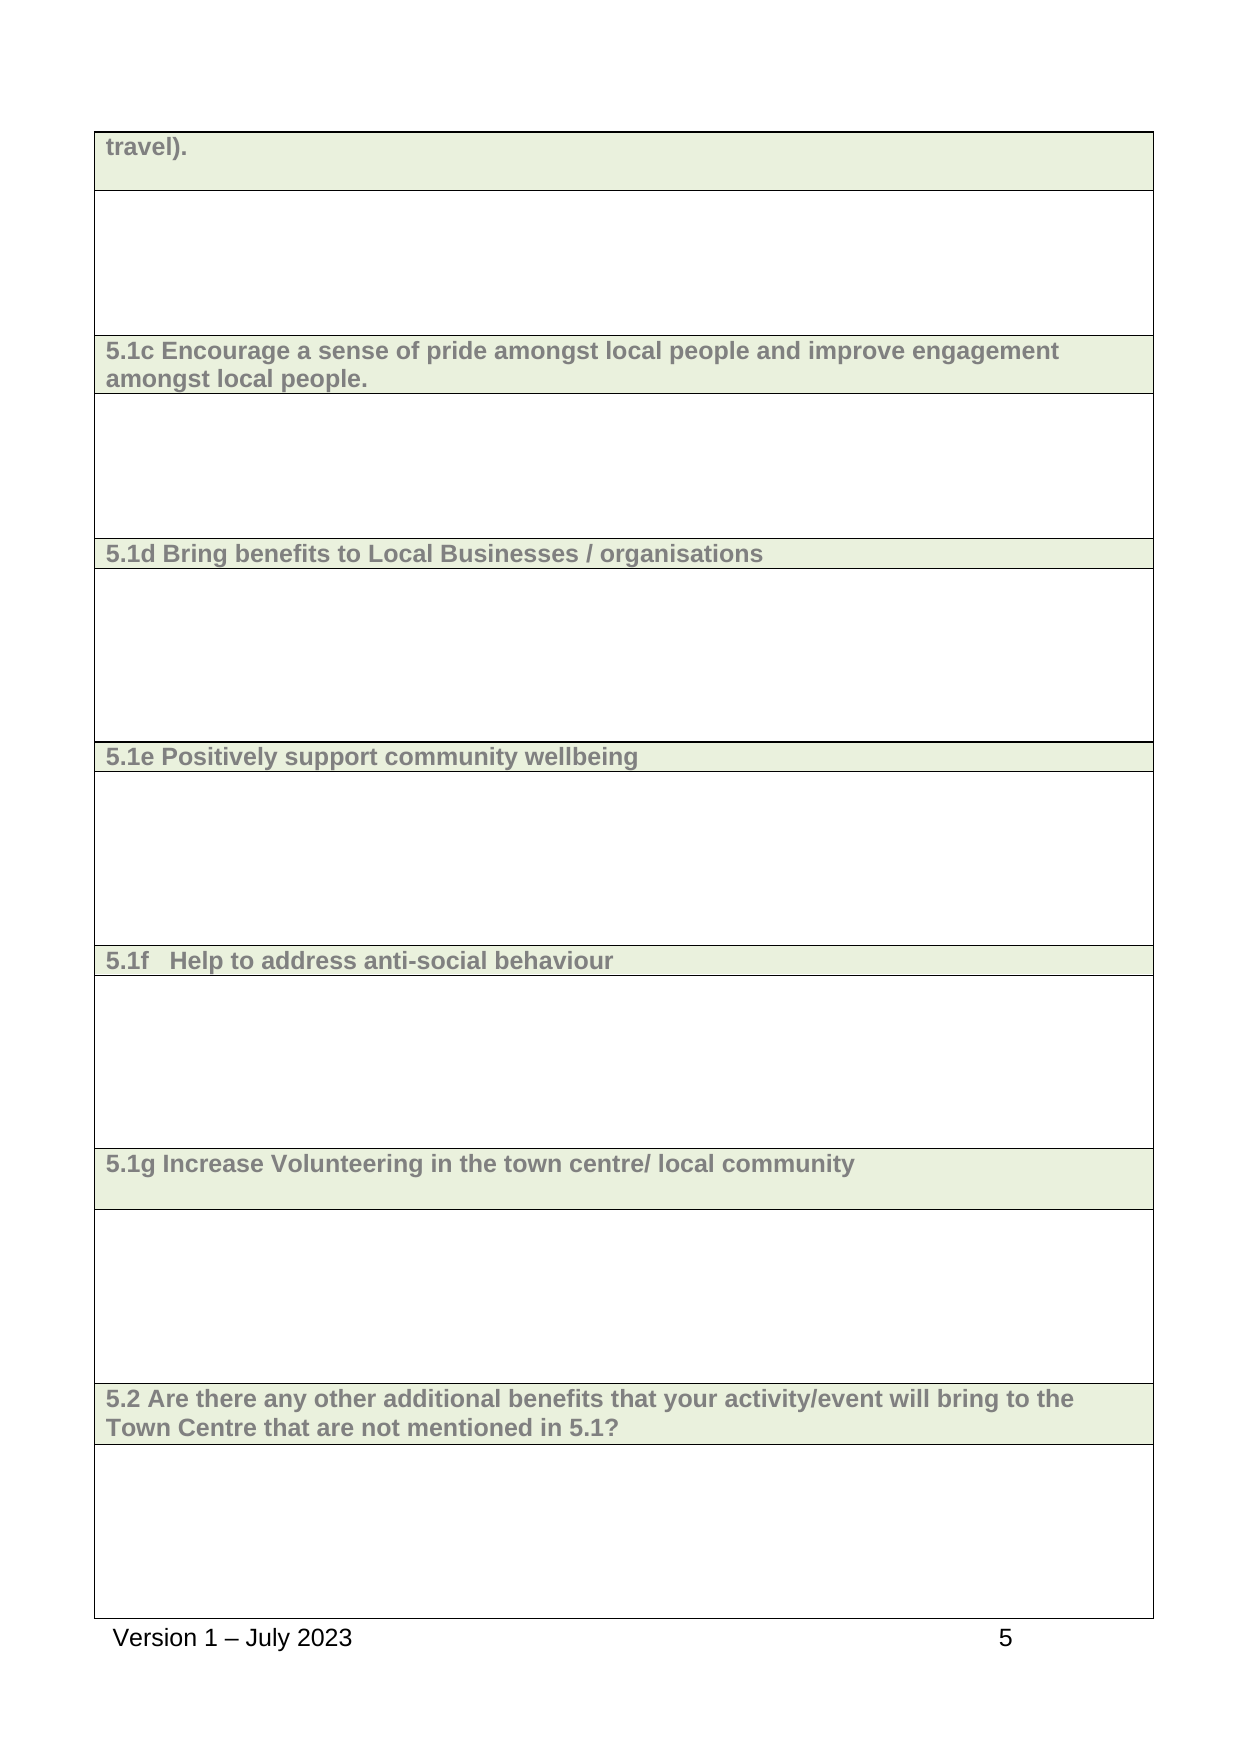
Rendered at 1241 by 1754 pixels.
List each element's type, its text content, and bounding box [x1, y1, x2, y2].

table_cell 5.1d Bring benefits to Local Businesses / organisations [95, 539, 1153, 568]
table_cell [95, 976, 1153, 1148]
table_cell [95, 772, 1153, 945]
table_cell 5.1g Increase Volunteering in the town centre/ local community [95, 1149, 1153, 1209]
table_cell 5.1c Encourage a sense of pride amongst local people and improve engagement amongst local people. [95, 336, 1153, 393]
table_cell 5.1e Positively support community wellbeing [95, 743, 1153, 771]
table_cell [95, 569, 1153, 741]
table_cell [95, 394, 1153, 538]
table_cell [95, 1445, 1153, 1617]
table_cell [95, 1210, 1153, 1383]
table_cell 5.2 Are there any other additional benefits that your activity/event will bring to the Town Centre that are not mentioned in 5.1? [95, 1384, 1153, 1444]
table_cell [95, 133, 1153, 190]
table_cell 5.1f Help to address anti-social behaviour [95, 946, 1153, 974]
table_cell [95, 191, 1153, 335]
